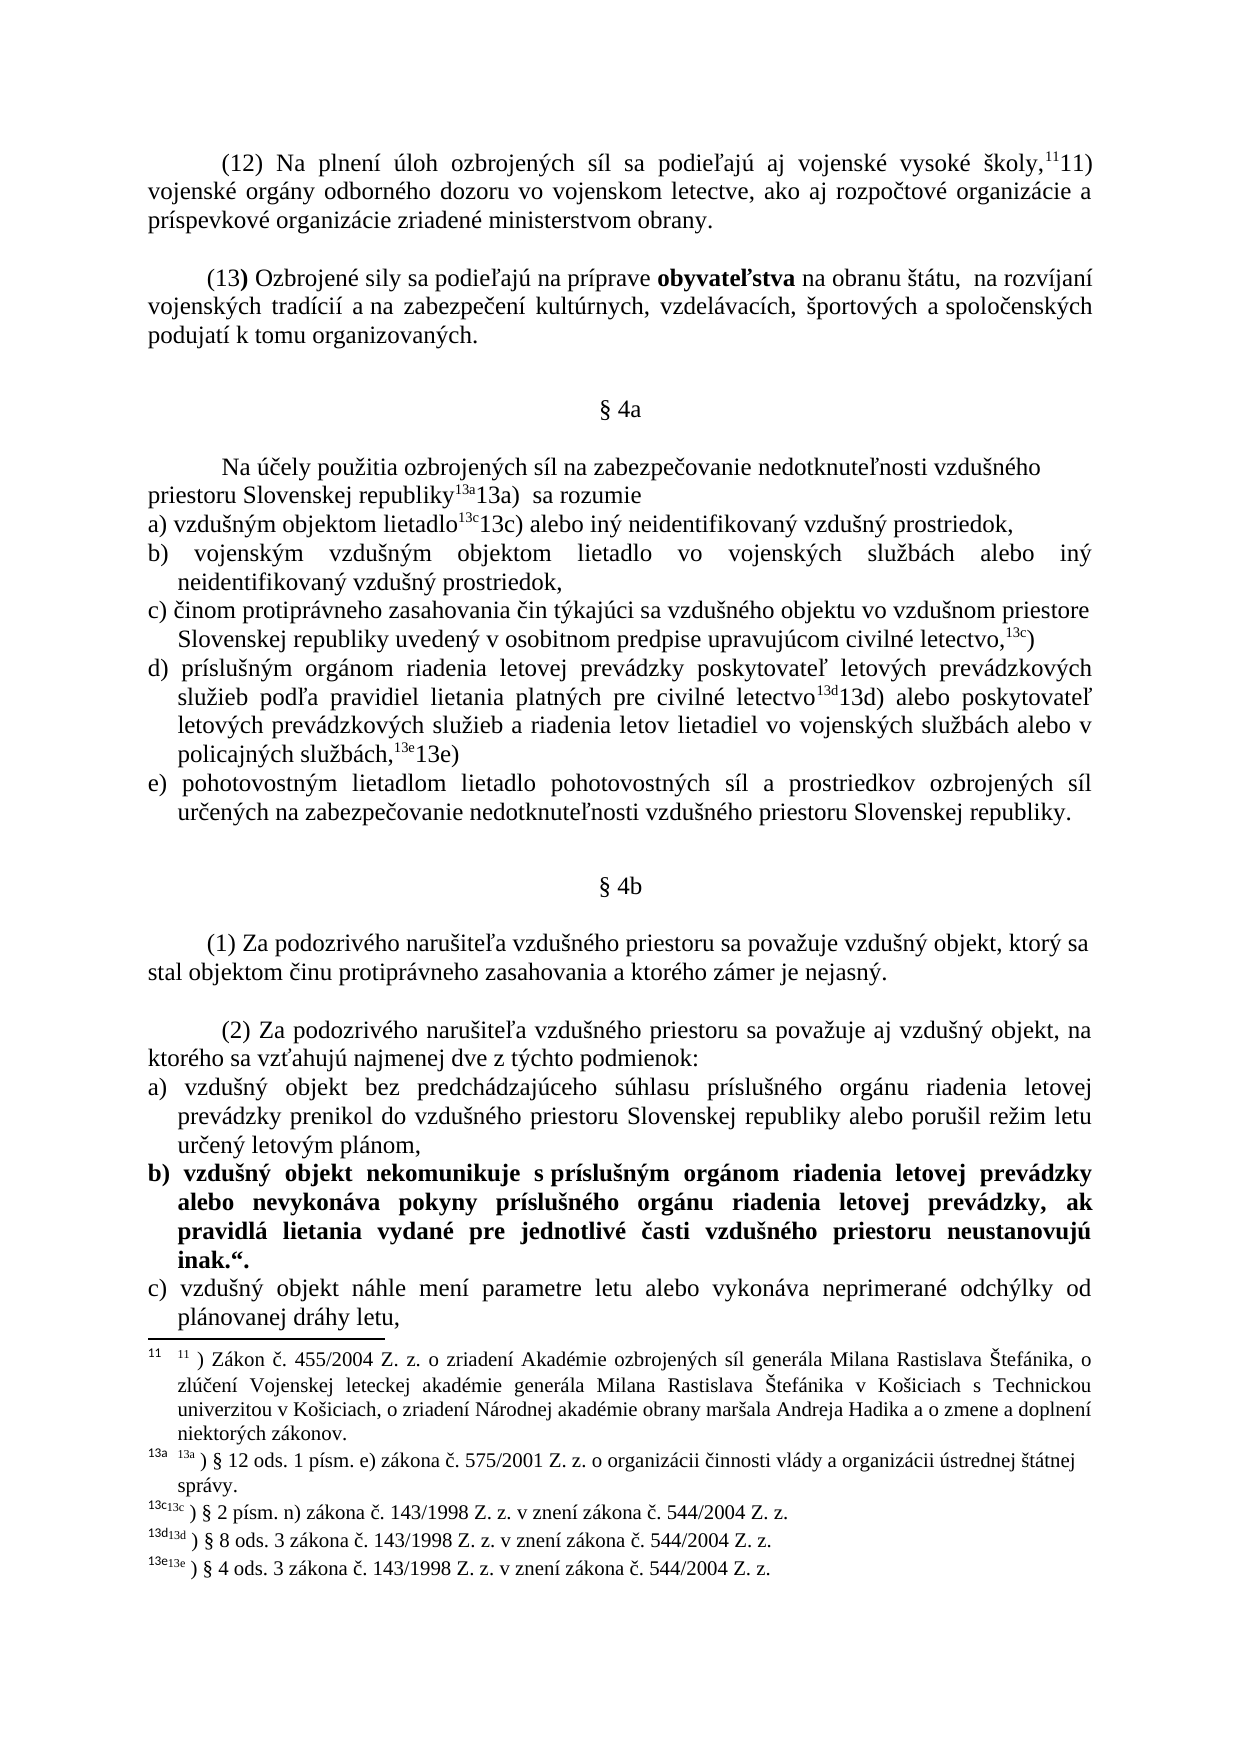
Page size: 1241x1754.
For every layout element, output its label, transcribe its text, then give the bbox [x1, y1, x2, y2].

text a) vzdušným objektom lietadlo13c) alebo iný neidentifikovaný vzdušný prostriedok, [148, 509, 1093, 538]
text d) príslušným orgánom riadenia letovej prevádzky poskytovateľ letových prevádzkových služieb podľa pravidiel lietania platných pre civilné letectvo13d) alebo poskytovateľ letových prevádzkových služieb a riadenia letov lietadiel vo vojenských službách alebo v policajných službách,13e) [148, 653, 1093, 768]
text c) vzdušný objekt náhle mení parametre letu alebo vykonáva neprimerané odchýlky od plánovanej dráhy letu, [148, 1273, 1093, 1331]
text § 4b [148, 871, 1093, 900]
text b) vzdušný objekt nekomunikuje s príslušným orgánom riadenia letovej prevádzky alebo nevykonáva pokyny príslušného orgánu riadenia letovej prevádzky, ak pravidlá lietania vydané pre jednotlivé časti vzdušného priestoru neustanovujú inak.“. [148, 1158, 1093, 1273]
text b) vojenským vzdušným objektom lietadlo vo vojenských službách alebo iný neidentifikovaný vzdušný prostriedok, [148, 538, 1093, 596]
text (1) Za podozrivého narušiteľa vzdušného priestoru sa považuje vzdušný objekt, ktorý sa stal objektom činu protiprávneho zasahovania a ktorého zámer je nejasný. [148, 928, 1093, 986]
text (2) Za podozrivého narušiteľa vzdušného priestoru sa považuje aj vzdušný objekt, na ktorého sa vzťahujú najmenej dve z týchto podmienok: [148, 1015, 1093, 1072]
text e) pohotovostným lietadlom lietadlo pohotovostných síl a prostriedkov ozbrojených síl určených na zabezpečovanie nedotknuteľnosti vzdušného priestoru Slovenskej republiky. [148, 768, 1093, 826]
text c) činom protiprávneho zasahovania čin týkajúci sa vzdušného objektu vo vzdušnom priestore Slovenskej republiky uvedený v osobitnom predpise upravujúcom civilné letectvo,13c) [148, 596, 1093, 653]
text § 4a [148, 394, 1093, 423]
text a) vzdušný objekt bez predchádzajúceho súhlasu príslušného orgánu riadenia letovej prevádzky prenikol do vzdušného priestoru Slovenskej republiky alebo porušil režim letu určený letovým plánom, [148, 1072, 1093, 1158]
text (12) Na plnení úloh ozbrojených síl sa podieľajú aj vojenské vysoké školy,11) vojenské orgány odborného dozoru vo vojenskom letectve, ako aj rozpočtové organizácie a príspevkové organizácie zriadené ministerstvom obrany. [148, 148, 1093, 234]
text Na účely použitia ozbrojených síl na zabezpečovanie nedotknuteľnosti vzdušného priestoru Slovenskej republiky13a) sa rozumie [148, 452, 1093, 509]
text (13) Ozbrojené sily sa podieľajú na príprave obyvateľstva na obranu štátu, na rozvíjaní vojenských tradícií a na zabezpečení kultúrnych, vzdelávacích, športových a spoločenských podujatí k tomu organizovaných. [148, 263, 1093, 349]
